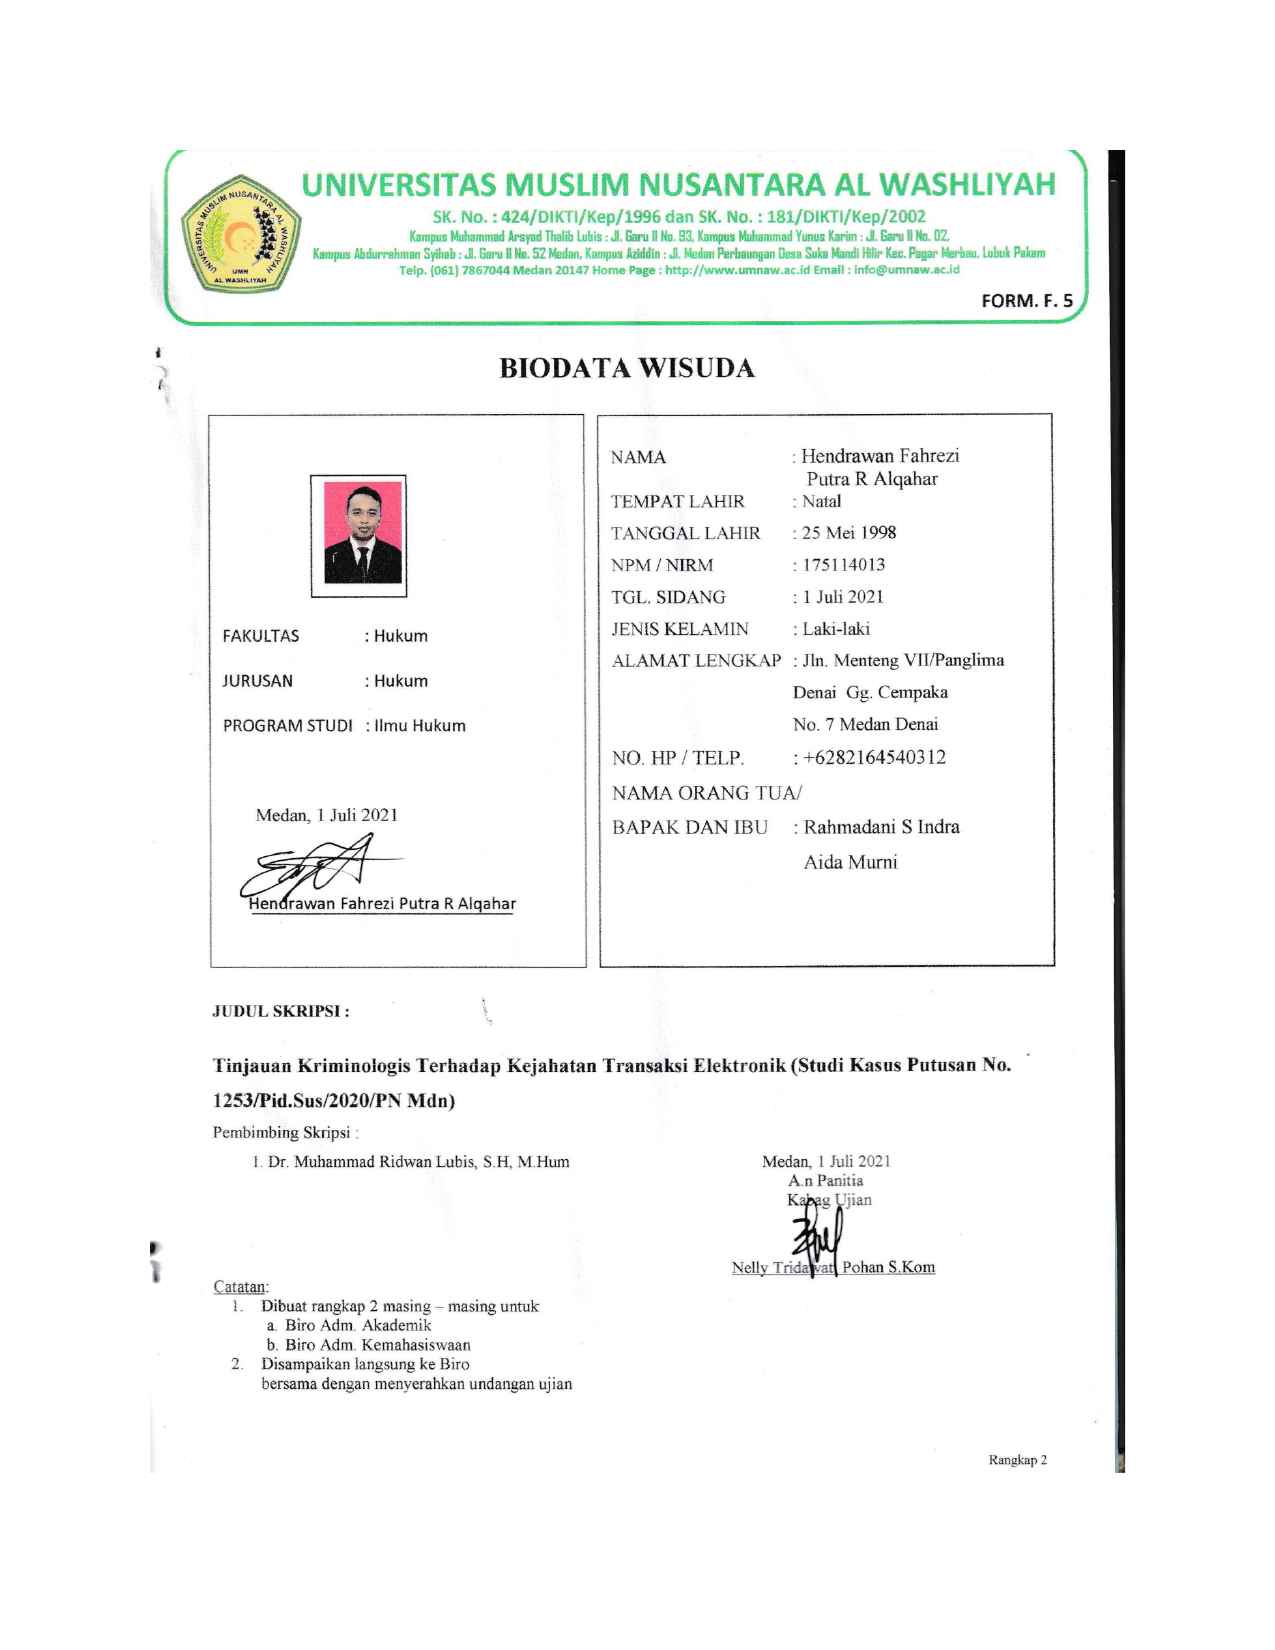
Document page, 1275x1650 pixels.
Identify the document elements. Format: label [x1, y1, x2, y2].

picture [150, 150, 1125, 1473]
